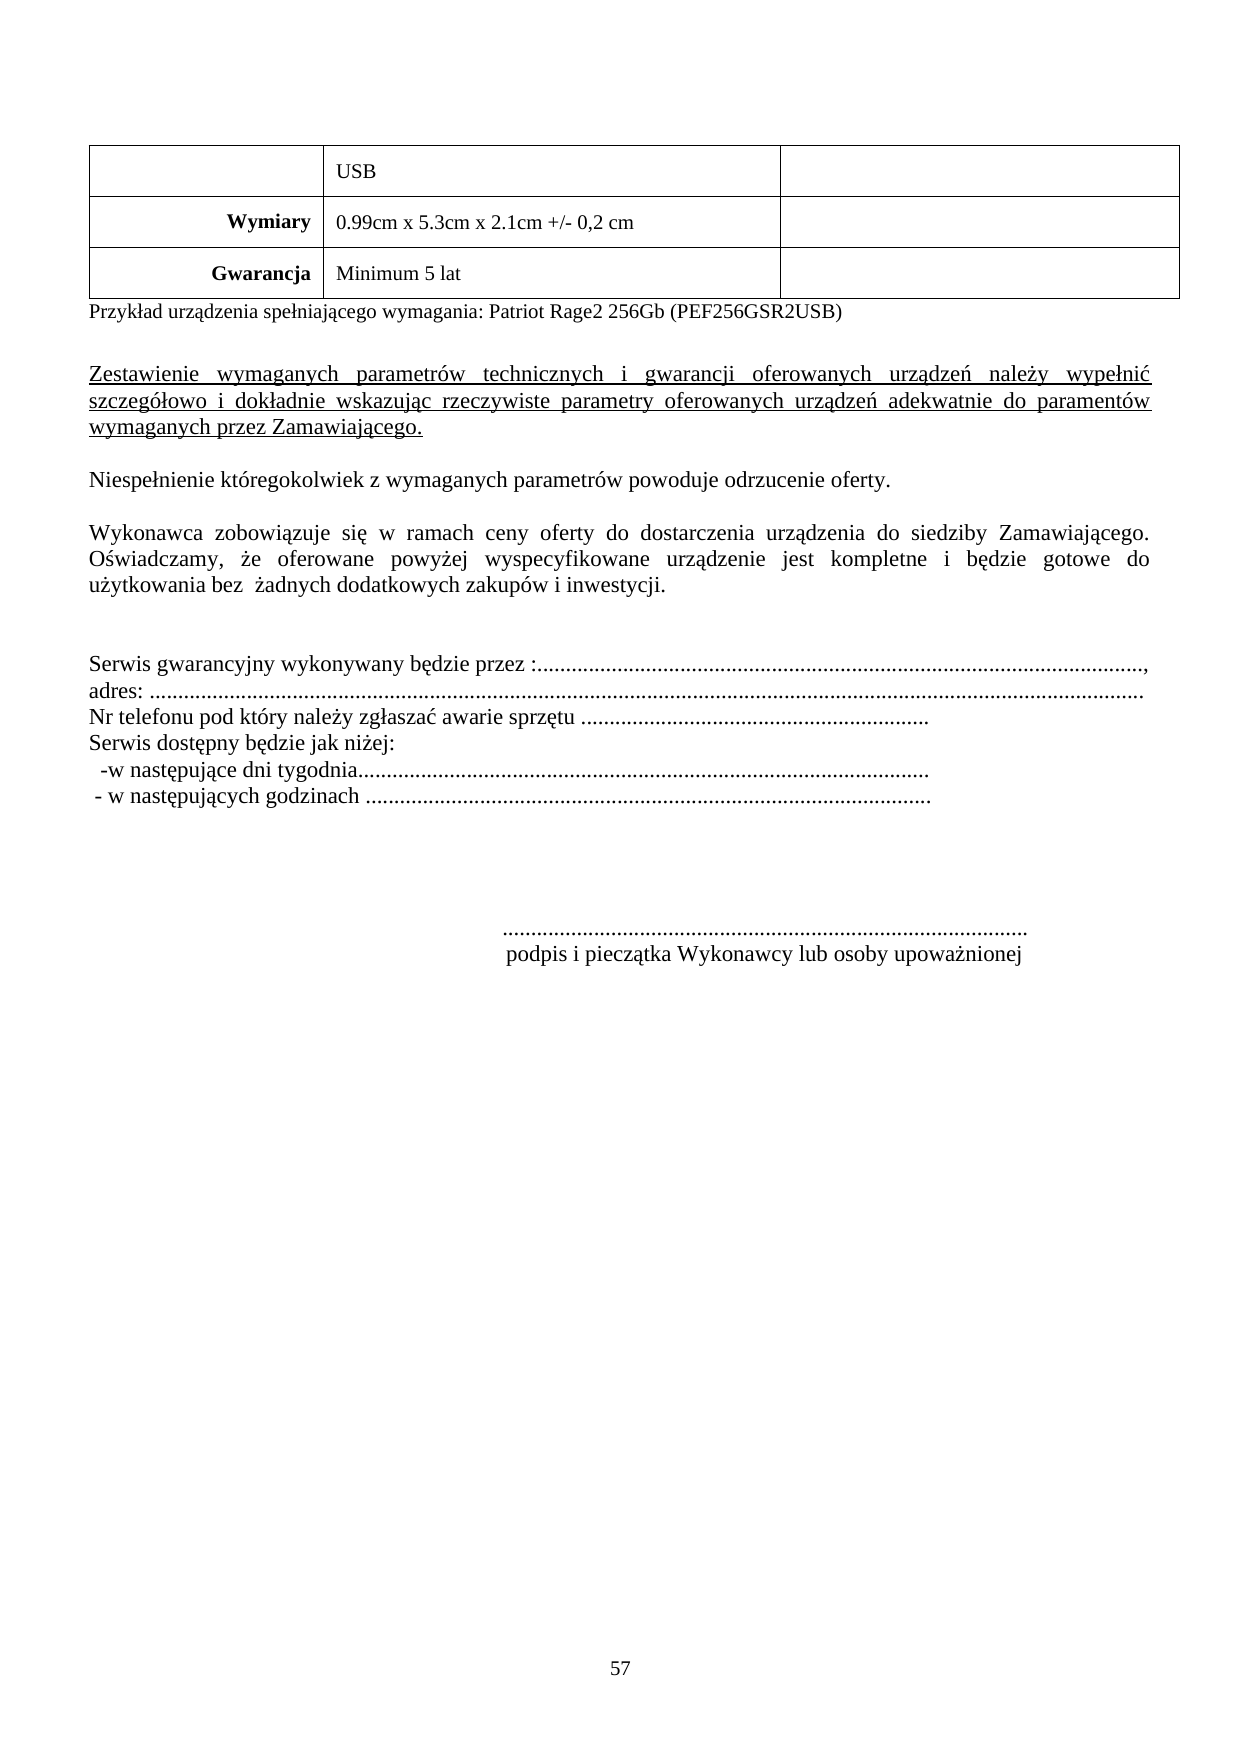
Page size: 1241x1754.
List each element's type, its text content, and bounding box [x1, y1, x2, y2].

text Niespełnienie któregokolwiek z wymaganych parametrów powoduje odrzucenie oferty. [89, 466, 1152, 492]
text Wykonawca zobowiązuje się w ramach ceny oferty do dostarczenia urządzenia do siedziby Zamawiającego. Oświadczamy, że oferowane powyżej wyspecyfikowane urządzenie jest kompletne i będzie gotowe do użytkowania bez żadnych dodatkowych zakupów i inwestycji. [89, 519, 1152, 598]
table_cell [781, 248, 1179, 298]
text Zestawienie wymaganych parametrów technicznych i gwarancji oferowanych urządzeń należy wypełnić szczegółowo i dokładnie wskazując rzeczywiste parametry oferowanych urządzeń adekwatnie do paramentów wymaganych przez Zamawiającego. [89, 385, 1152, 410]
text ............................................................................................ [502, 914, 1152, 940]
text podpis i pieczątka Wykonawcy lub osoby upoważnionej [89, 940, 1152, 967]
text Serwis dostępny będzie jak niżej: [89, 729, 1152, 756]
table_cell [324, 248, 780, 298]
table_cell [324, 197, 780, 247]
text - w następujących godzinach ................................................................................................... [89, 782, 1152, 808]
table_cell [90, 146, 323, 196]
text -w następujące dni tygodnia.................................................................................................... [89, 756, 1152, 782]
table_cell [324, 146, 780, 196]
text Nr telefonu pod który należy zgłaszać awarie sprzętu ............................................................. [89, 703, 1152, 729]
text Serwis gwarancyjny wykonywany będzie przez :.........................................................................................................., [89, 650, 1152, 677]
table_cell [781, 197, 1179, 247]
text adres: .............................................................................................................................................................................. [89, 677, 1152, 703]
text Zestawienie wymaganych parametrów technicznych i gwarancji oferowanych urządzeń należy wypełnić szczegółowo i dokładnie wskazując rzeczywiste parametry oferowanych urządzeń adekwatnie do paramentów wymaganych przez Zamawiającego. [89, 361, 1152, 383]
text Przykład urządzenia spełniającego wymagania: Patriot Rage2 256Gb (PEF256GSR2USB) [89, 299, 1152, 323]
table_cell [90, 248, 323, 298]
text Zestawienie wymaganych parametrów technicznych i gwarancji oferowanych urządzeń należy wypełnić szczegółowo i dokładnie wskazując rzeczywiste parametry oferowanych urządzeń adekwatnie do paramentów wymaganych przez Zamawiającego. [89, 411, 1152, 439]
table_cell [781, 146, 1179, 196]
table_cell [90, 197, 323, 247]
